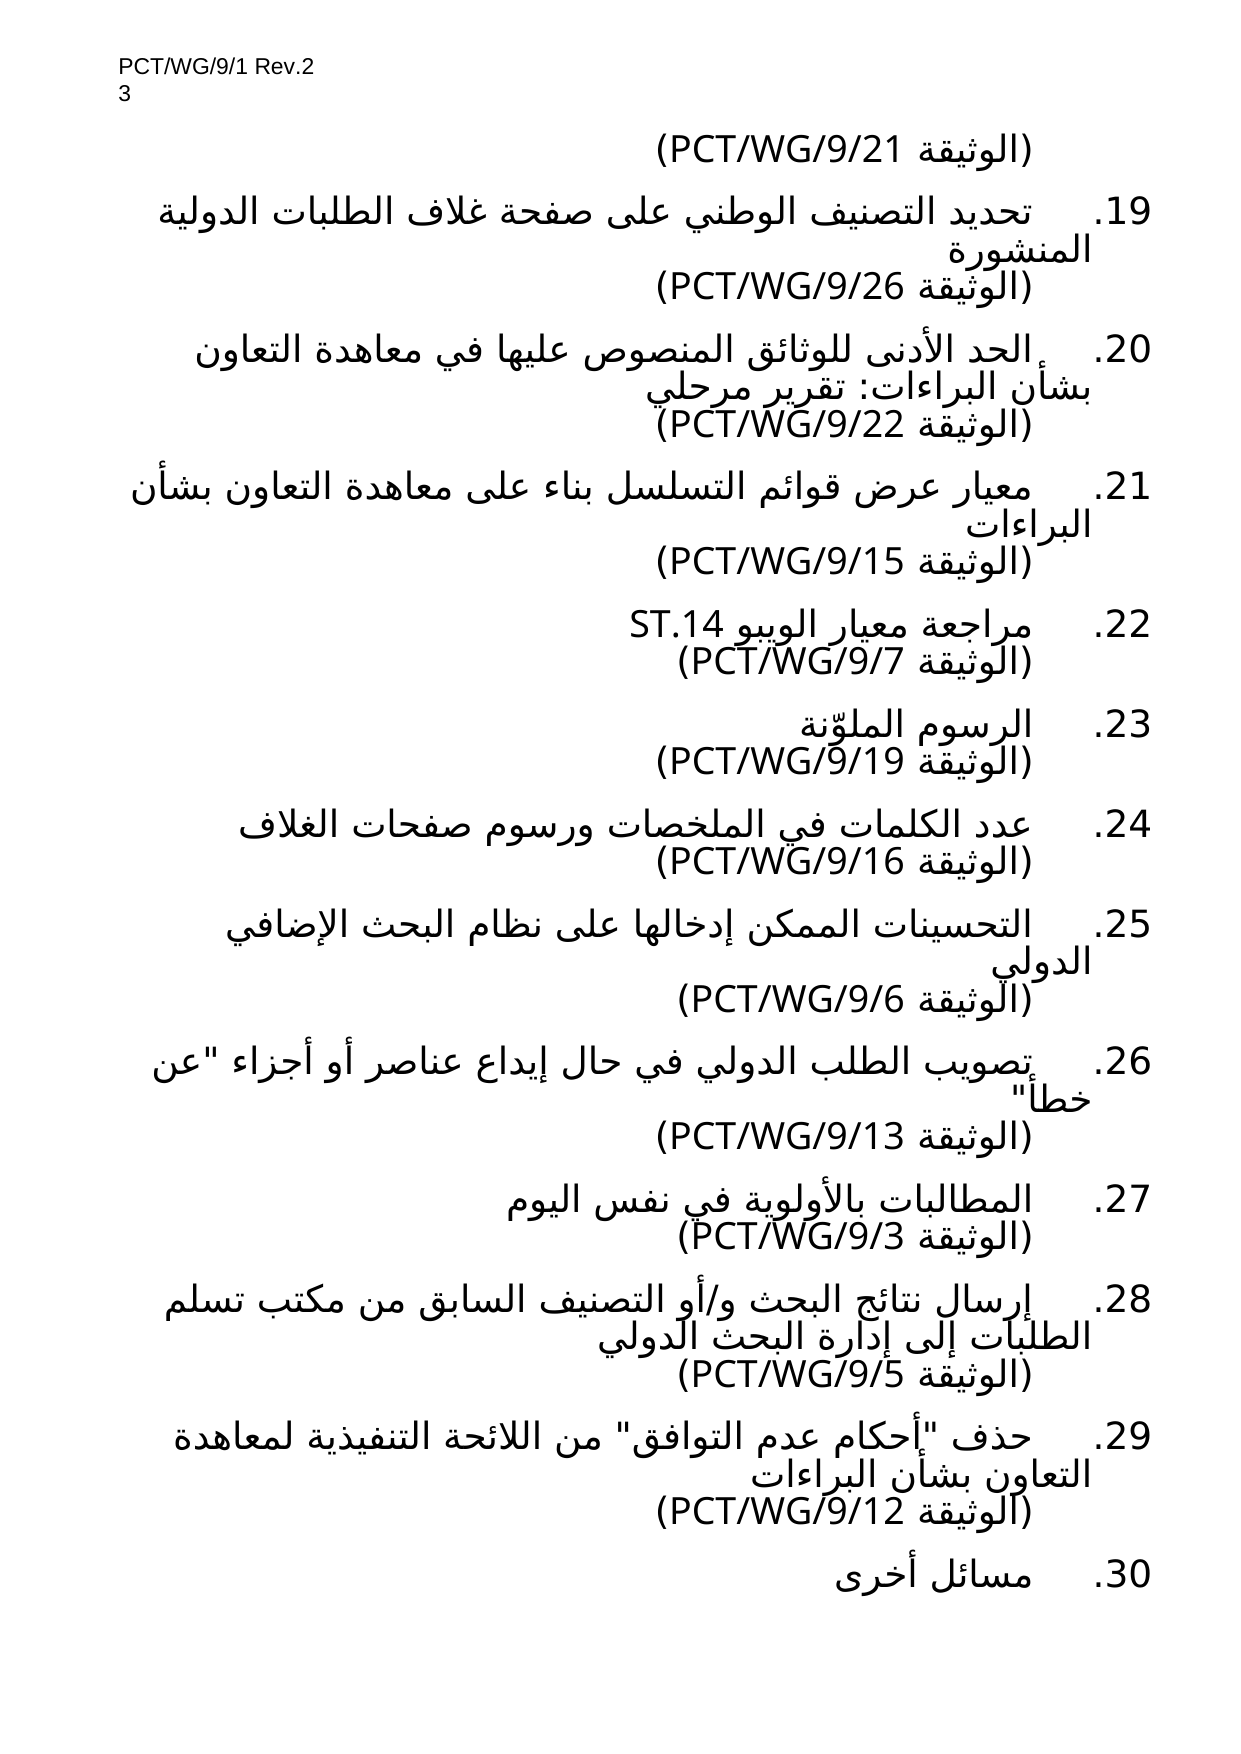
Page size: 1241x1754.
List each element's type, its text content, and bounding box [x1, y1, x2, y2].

text (الوثيقة PCT/WG/9/26) [986, 270, 1033, 307]
text الرسوم الملوّنة [118, 707, 1092, 745]
text (الوثيقة PCT/WG/9/6) [118, 982, 1004, 1020]
text (الوثيقة PCT/WG/9/19) [986, 745, 1033, 782]
text (الوثيقة PCT/WG/9/26) [118, 270, 1002, 307]
text التحسينات الممكن إدخالها على نظام البحث الإضافي الدولي [118, 907, 1092, 982]
text معيار عرض قوائم التسلسل بناء على معاهدة التعاون بشأن البراءات [118, 470, 1092, 545]
text (الوثيقة PCT/WG/9/13) [986, 1120, 1033, 1157]
text (الوثيقة PCT/WG/9/5) [118, 1357, 1033, 1395]
text عدد الكلمات في الملخصات ورسوم صفحات الغلاف [118, 807, 1092, 845]
text المطالبات بالأولوية في نفس اليوم [118, 1182, 1092, 1220]
text (الوثيقة PCT/WG/9/15) [986, 545, 1033, 582]
text (الوثيقة PCT/WG/9/13) [118, 1120, 1002, 1157]
text (الوثيقة PCT/WG/9/7) [118, 645, 1002, 682]
text تصويب الطلب الدولي في حال إيداع عناصر أو أجزاء "عن خطأ" [118, 1045, 1092, 1120]
text (الوثيقة PCT/WG/9/21) [118, 132, 1033, 170]
text (الوثيقة PCT/WG/9/3) [118, 1220, 1002, 1257]
text (الوثيقة PCT/WG/9/22) [118, 407, 1033, 445]
text مسائل أخرى [118, 1557, 1092, 1595]
text (الوثيقة PCT/WG/9/3) [986, 1220, 1033, 1257]
text إرسال نتائج البحث و/أو التصنيف السابق من مكتب تسلم الطلبات إلى إدارة البحث الدولي [118, 1282, 1092, 1357]
text (الوثيقة PCT/WG/9/7) [986, 645, 1033, 682]
text (الوثيقة PCT/WG/9/19) [118, 745, 1002, 782]
text (الوثيقة PCT/WG/9/12) [118, 1495, 1002, 1532]
text (الوثيقة PCT/WG/9/16) [118, 845, 1002, 882]
text حذف "أحكام عدم التوافق" من اللائحة التنفيذية لمعاهدة التعاون بشأن البراءات [118, 1420, 1092, 1495]
text (الوثيقة PCT/WG/9/6) [986, 982, 1033, 1020]
text (الوثيقة PCT/WG/9/12) [986, 1495, 1033, 1532]
text (الوثيقة PCT/WG/9/16) [986, 845, 1033, 882]
text الحد الأدنى للوثائق المنصوص عليها في معاهدة التعاون بشأن البراءات: تقرير مرحلي [118, 332, 1092, 407]
text تحديد التصنيف الوطني على صفحة غلاف الطلبات الدولية المنشورة [118, 195, 1092, 270]
text مراجعة معيار الويبو ST.14 [118, 607, 1092, 645]
text (الوثيقة PCT/WG/9/15) [118, 545, 1002, 582]
